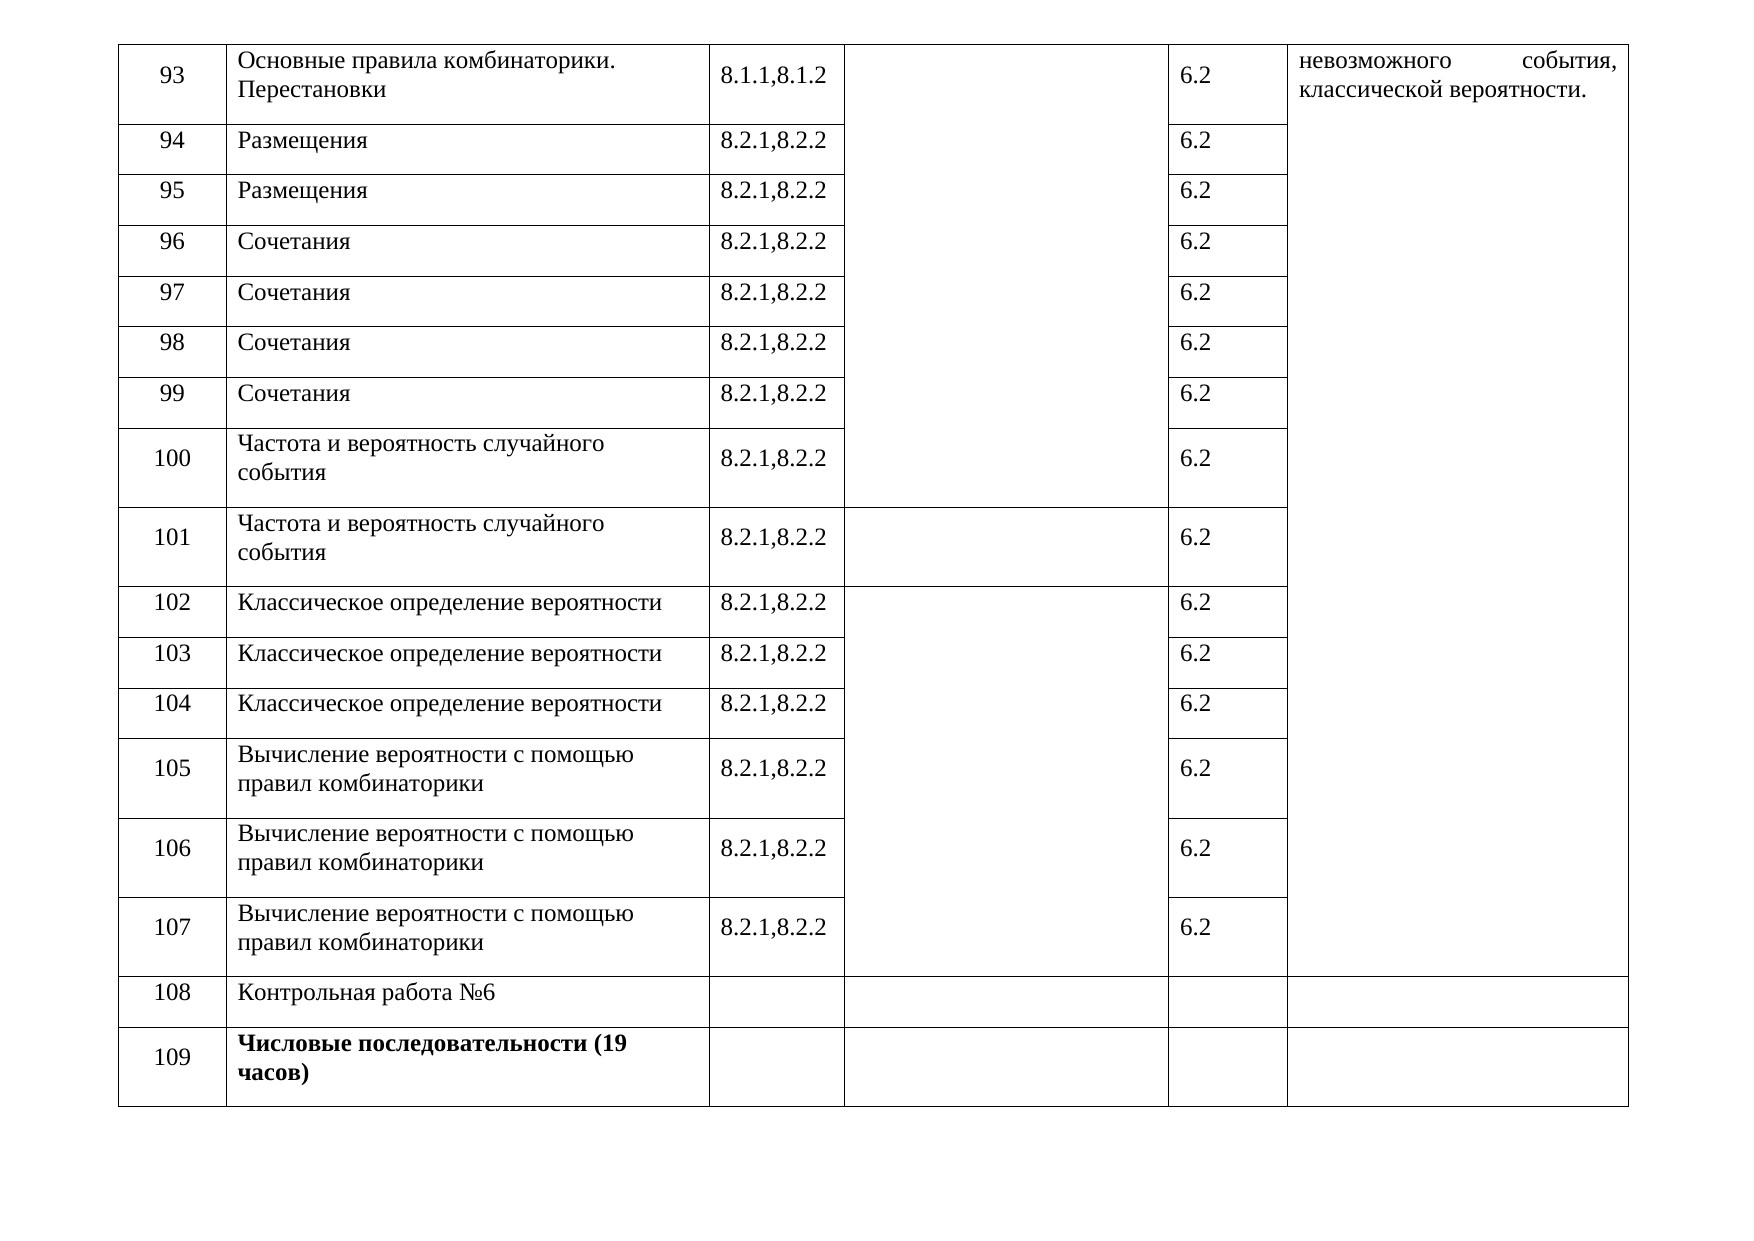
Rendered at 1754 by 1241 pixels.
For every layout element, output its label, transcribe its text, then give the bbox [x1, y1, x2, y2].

table_cell 6.2 [1169, 587, 1287, 637]
table_cell 8.2.1,8.2.2 [710, 277, 844, 326]
table_cell [845, 587, 1168, 976]
table_cell 8.2.1,8.2.2 [710, 819, 844, 897]
table_cell Вычисление вероятности с помощью правил комбинаторики [227, 739, 709, 817]
table_cell 106 [119, 819, 226, 897]
table_cell Частота и вероятность случайного события [227, 508, 709, 586]
table_cell 6.2 [1169, 689, 1287, 738]
table_cell 6.2 [1169, 429, 1287, 507]
table_cell [845, 508, 1168, 586]
table_cell [710, 977, 844, 1027]
table_cell Частота и вероятность случайного события [227, 429, 709, 507]
table_cell 8.2.1,8.2.2 [710, 327, 844, 377]
table_cell [1288, 977, 1628, 1027]
table_cell 8.2.1,8.2.2 [710, 508, 844, 586]
table_cell 94 [119, 125, 226, 174]
table_cell 95 [119, 175, 226, 225]
table_cell 6.2 [1169, 45, 1287, 124]
table_cell 6.2 [1169, 277, 1287, 326]
table_cell 101 [119, 508, 226, 586]
table_cell Числовые последовательности (19 часов) [227, 1028, 709, 1106]
table_cell 6.2 [1169, 175, 1287, 225]
table_cell Сочетания [227, 327, 709, 377]
table_cell 8.2.1,8.2.2 [710, 226, 844, 276]
table_cell 6.2 [1169, 508, 1287, 586]
table_cell 6.2 [1169, 125, 1287, 174]
table_cell 6.2 [1169, 819, 1287, 897]
table_cell 104 [119, 689, 226, 738]
table_cell 8.2.1,8.2.2 [710, 638, 844, 687]
table_cell 96 [119, 226, 226, 276]
table_cell 8.2.1,8.2.2 [710, 175, 844, 225]
table_cell 8.2.1,8.2.2 [710, 587, 844, 637]
table_cell [710, 1028, 844, 1106]
table_cell Сочетания [227, 277, 709, 326]
table_cell 6.2 [1169, 327, 1287, 377]
table_cell 6.2 [1169, 638, 1287, 687]
table_cell Сочетания [227, 378, 709, 427]
table_cell 99 [119, 378, 226, 427]
table_cell [1169, 977, 1287, 1027]
table_cell 98 [119, 327, 226, 377]
table_cell [845, 1028, 1168, 1106]
table_cell 107 [119, 898, 226, 976]
table_cell 103 [119, 638, 226, 687]
table_cell 8.2.1,8.2.2 [710, 378, 844, 427]
table_cell 6.2 [1169, 739, 1287, 817]
table_cell 8.2.1,8.2.2 [710, 125, 844, 174]
table_cell 8.1.1,8.1.2 [710, 45, 844, 124]
table_cell Размещения [227, 125, 709, 174]
table_cell Вычисление вероятности с помощью правил комбинаторики [227, 819, 709, 897]
table_cell Классическое определение вероятности [227, 689, 709, 738]
table_cell 8.2.1,8.2.2 [710, 689, 844, 738]
table_cell 102 [119, 587, 226, 637]
table_cell Классическое определение вероятности [227, 638, 709, 687]
table_cell Вычисление вероятности с помощью правил комбинаторики [227, 898, 709, 976]
table_cell [845, 977, 1168, 1027]
table_cell [1288, 1028, 1628, 1106]
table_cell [227, 45, 709, 124]
table_cell 97 [119, 277, 226, 326]
table_cell 108 [119, 977, 226, 1027]
table_cell Контрольная работа №6 [227, 977, 709, 1027]
table_cell 6.2 [1169, 898, 1287, 976]
table_cell 109 [119, 1028, 226, 1106]
table_cell Классическое определение вероятности [227, 587, 709, 637]
table_cell Сочетания [227, 226, 709, 276]
table_cell 105 [119, 739, 226, 817]
table_cell 8.2.1,8.2.2 [710, 739, 844, 817]
table_cell 6.2 [1169, 226, 1287, 276]
table_cell [1169, 1028, 1287, 1106]
table_cell Размещения [227, 175, 709, 225]
table_cell 93 [119, 45, 226, 124]
table_cell 6.2 [1169, 378, 1287, 427]
table_cell 8.2.1,8.2.2 [710, 898, 844, 976]
table_cell 100 [119, 429, 226, 507]
table_cell 8.2.1,8.2.2 [710, 429, 844, 507]
